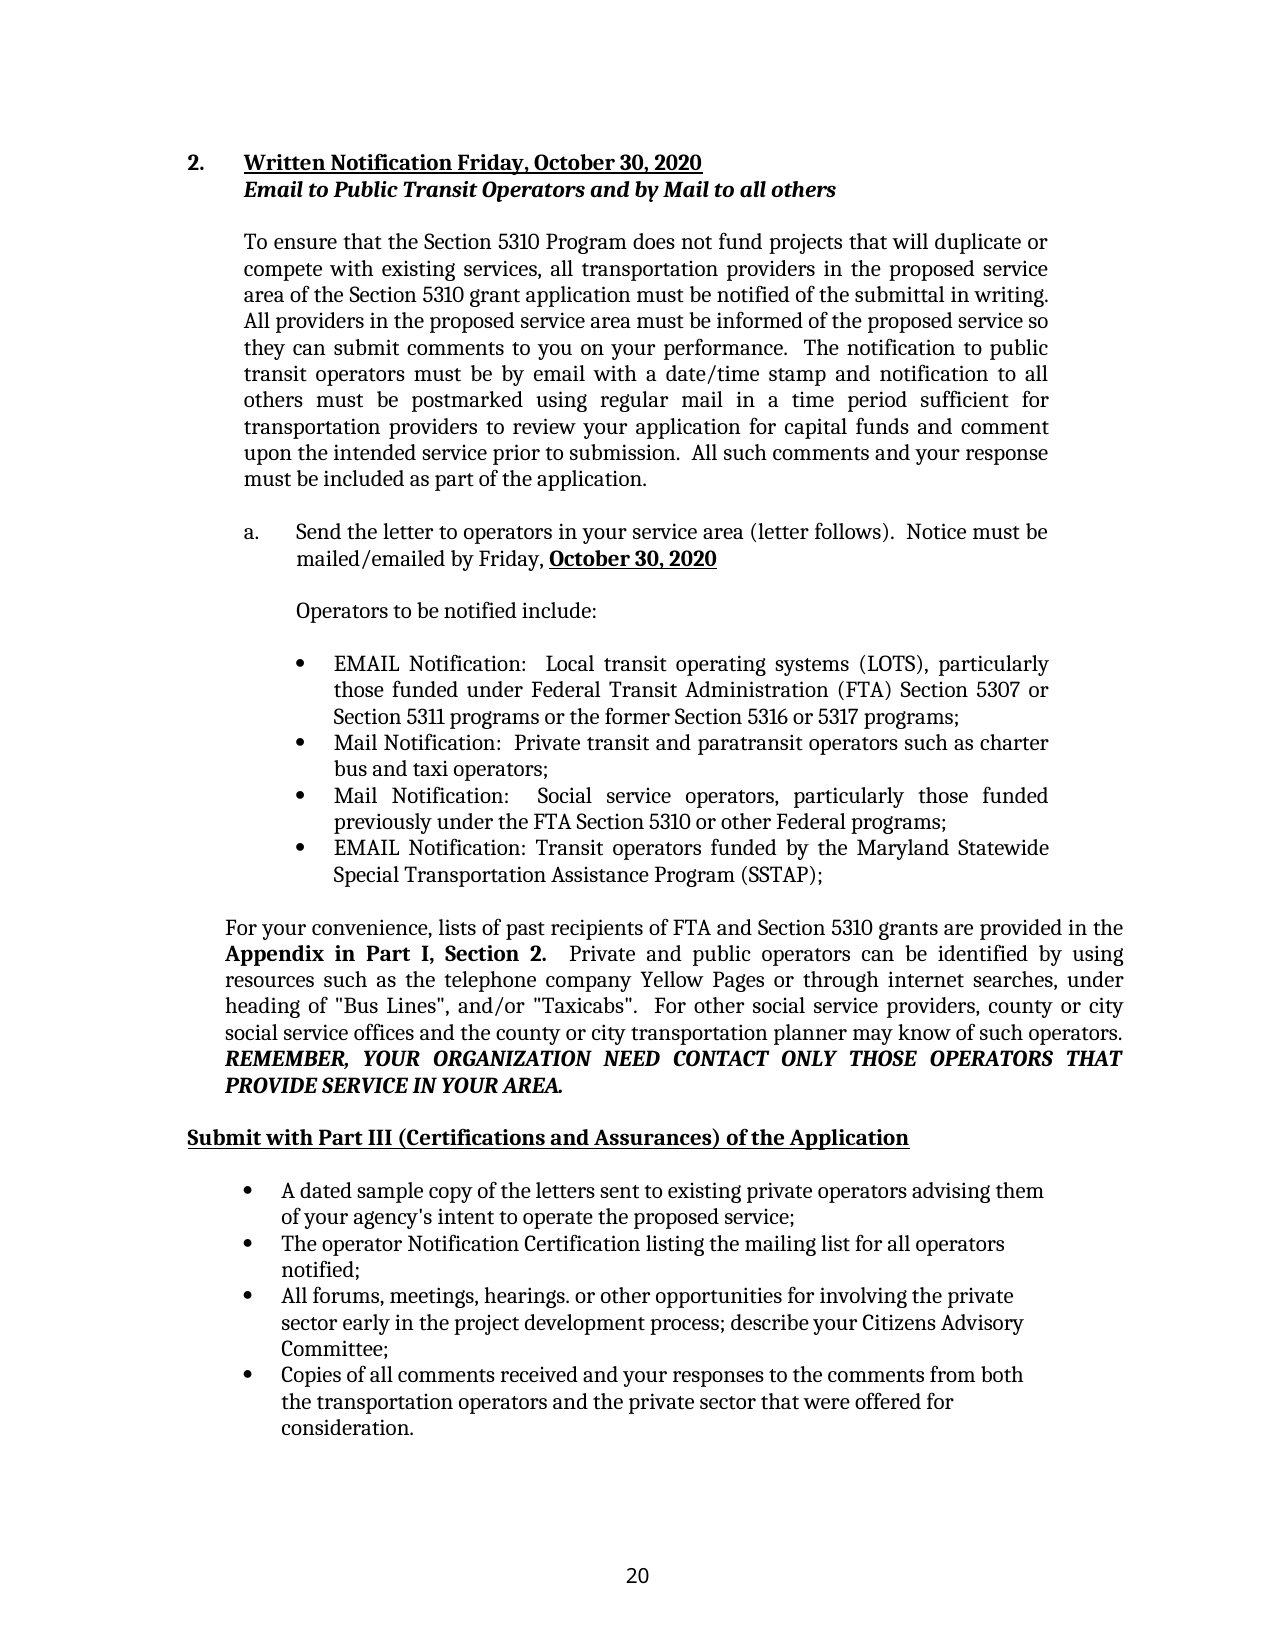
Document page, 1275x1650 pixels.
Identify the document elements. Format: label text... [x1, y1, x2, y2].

text For your convenience, lists of past recipients of FTA and Section 5310 grants are provided in the Appendix in Part I, Section 2. Private and public operators can be identified by using resources such as the telephone company Yellow Pages or through internet searches, under heading of "Bus Lines", and/or "Taxicabs". For other social service providers, county or city social service offices and the county or city transportation planner may know of such operators. REMEMBER, YOUR ORGANIZATION NEED CONTACT ONLY THOSE OPERATORS THAT PROVIDE SERVICE IN YOUR AREA. [225, 914, 1125, 1099]
list All forums, meetings, hearings. or other opportunities for involving the private sector early in the project development process; describe your Citizens Advisory Committee; [244, 1283, 1050, 1362]
text To ensure that the Section 5310 Program does not fund projects that will duplicate or compete with existing services, all transportation providers in the proposed service area of the Section 5310 grant application must be notified of the submittal in writing. All providers in the proposed service area must be informed of the proposed service so they can submit comments to you on your performance. The notification to public transit operators must be by email with a date/time stamp and notification to all others must be postmarked using regular mail in a time period sufficient for transportation providers to review your application for capital funds and comment upon the intended service prior to submission. All such comments and your response must be included as part of the application. [187, 229, 1050, 493]
list EMAIL Notification: Transit operators funded by the Maryland Statewide Special Transportation Assistance Program (SSTAP); [296, 835, 1050, 888]
text a. Send the letter to operators in your service area (letter follows). Notice must be mailed/emailed by Friday, October 30, 2020 [187, 519, 1050, 572]
list The operator Notification Certification listing the mailing list for all operators notified; [244, 1231, 1050, 1283]
list EMAIL Notification: Local transit operating systems (LOTS), particularly those funded under Federal Transit Administration (FTA) Section 5307 or Section 5311 programs or the former Section 5316 or 5317 programs; [296, 651, 1050, 730]
text Operators to be notified include: [187, 598, 1050, 624]
text Submit with Part III (Certifications and Assurances) of the Application [187, 1125, 1050, 1151]
text Email to Public Transit Operators and by Mail to all others [187, 176, 1050, 203]
list A dated sample copy of the letters sent to existing private operators advising them of your agency's intent to operate the proposed service; [244, 1178, 1050, 1231]
list Copies of all comments received and your responses to the comments from both the transportation operators and the private sector that were offered for consideration. [244, 1362, 1050, 1441]
list Mail Notification: Social service operators, particularly those funded previously under the FTA Section 5310 or other Federal programs; [296, 782, 1050, 835]
list Mail Notification: Private transit and paratransit operators such as charter bus and taxi operators; [296, 730, 1050, 782]
text 2. Written Notification Friday, October 30, 2020 [187, 150, 1050, 176]
